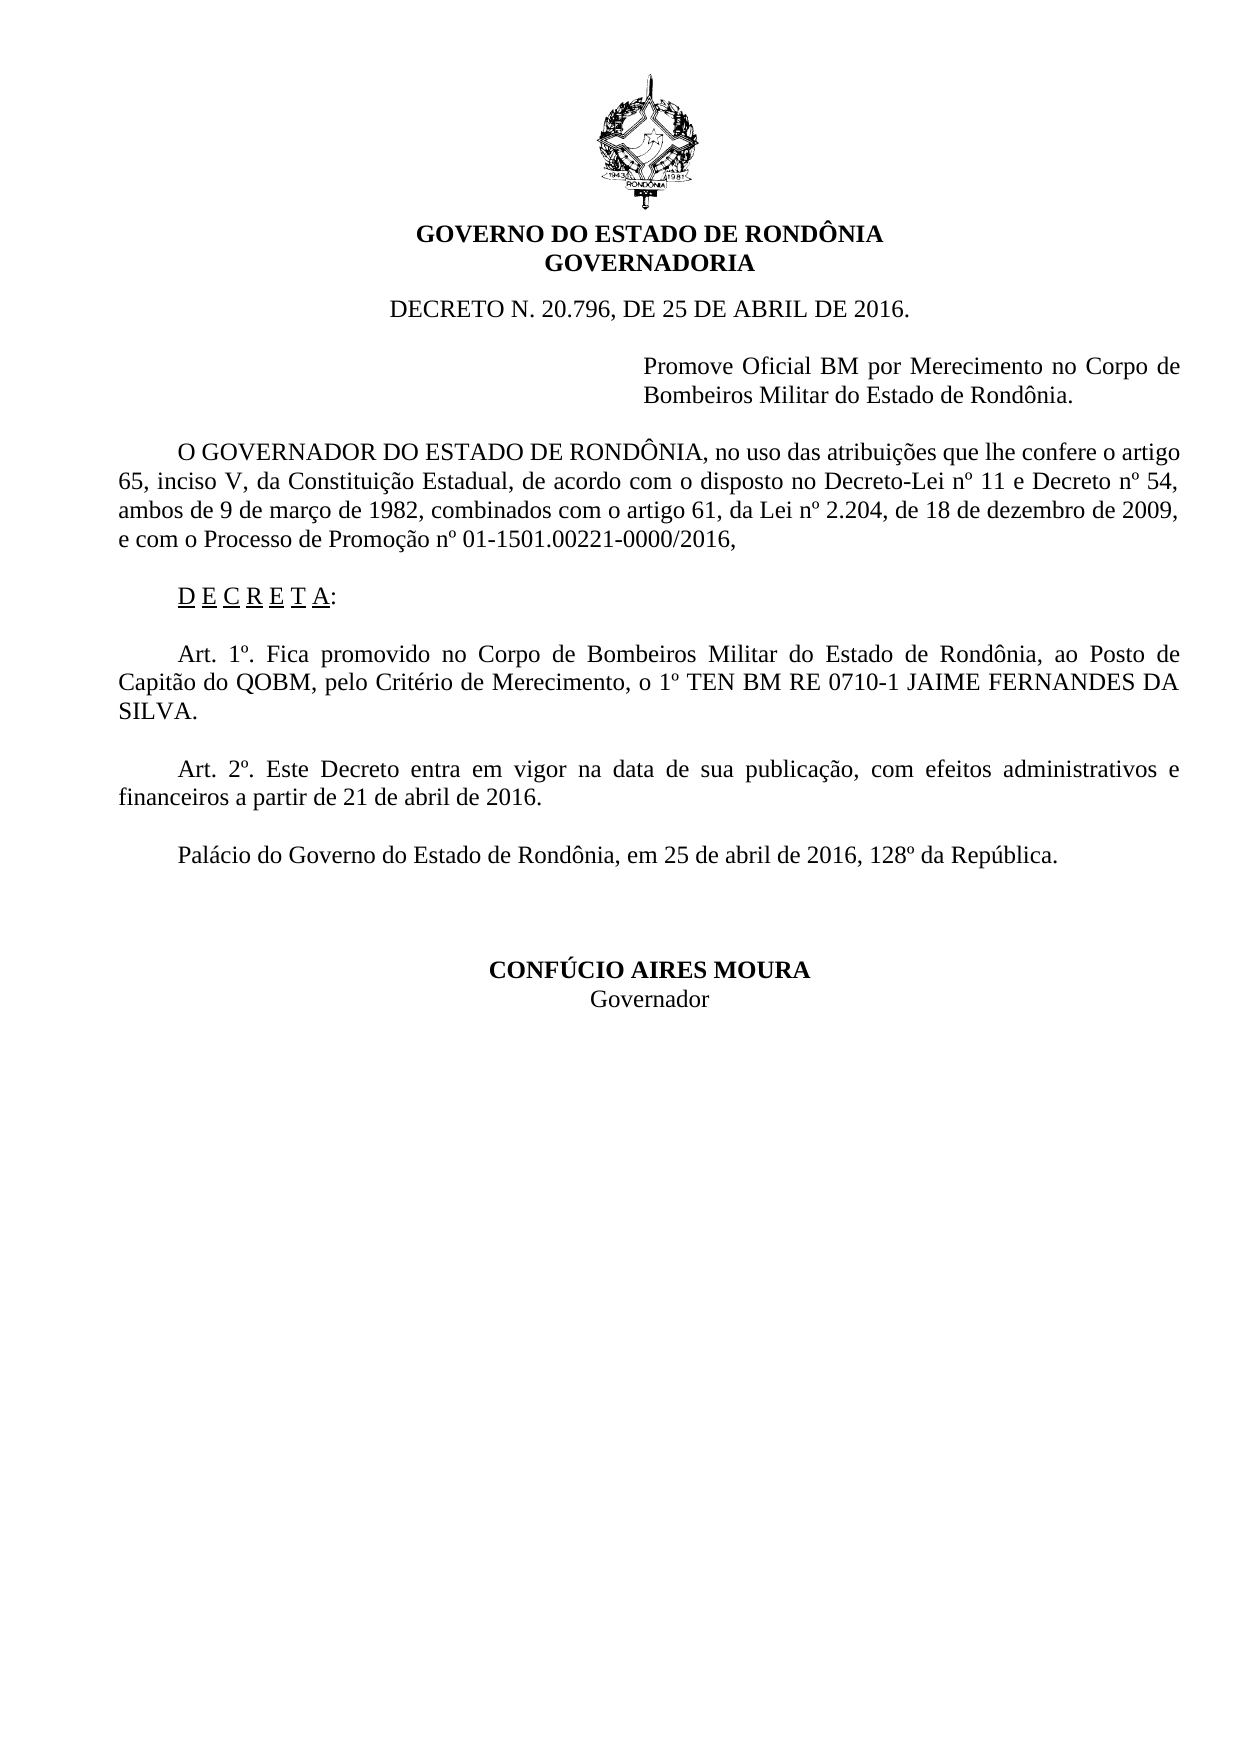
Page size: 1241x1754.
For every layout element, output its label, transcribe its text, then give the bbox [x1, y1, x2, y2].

text O GOVERNADOR DO ESTADO DE RONDÔNIA, no uso das atribuições que lhe confere o artigo 65, inciso V, da Constituição Estadual, de acordo com o disposto no Decreto-Lei nº 11 e Decreto nº 54, ambos de 9 de março de 1982, combinados com o artigo 61, da Lei nº 2.204, de 18 de dezembro de 2009, e com o Processo de Promoção nº 01-1501.00221-0000/2016, [118, 437, 1181, 552]
subtitle Governador [118, 984, 1181, 1012]
text DECRETO N. 20.796, DE 25 DE ABRIL DE 2016. [118, 294, 1181, 322]
text Palácio do Governo do Estado de Rondônia, em 25 de abril de 2016, 128º da República. [118, 840, 1181, 869]
text Promove Oficial BM por Merecimento no Corpo de Bombeiros Militar do Estado de Rondônia. [643, 351, 1181, 409]
text Art. 2º. Este Decreto entra em vigor na data de sua publicação, com efeitos administrativos e financeiros a partir de 21 de abril de 2016. [118, 754, 1181, 811]
subtitle CONFÚCIO AIRES MOURA [118, 955, 1181, 984]
text Art. 1º. Fica promovido no Corpo de Bombeiros Militar do Estado de Rondônia, ao Posto de Capitão do QOBM, pelo Critério de Merecimento, o 1º TEN BM RE 0710-1 JAIME FERNANDES DA SILVA. [118, 639, 1181, 725]
text D E C R E T A: [118, 581, 1181, 610]
